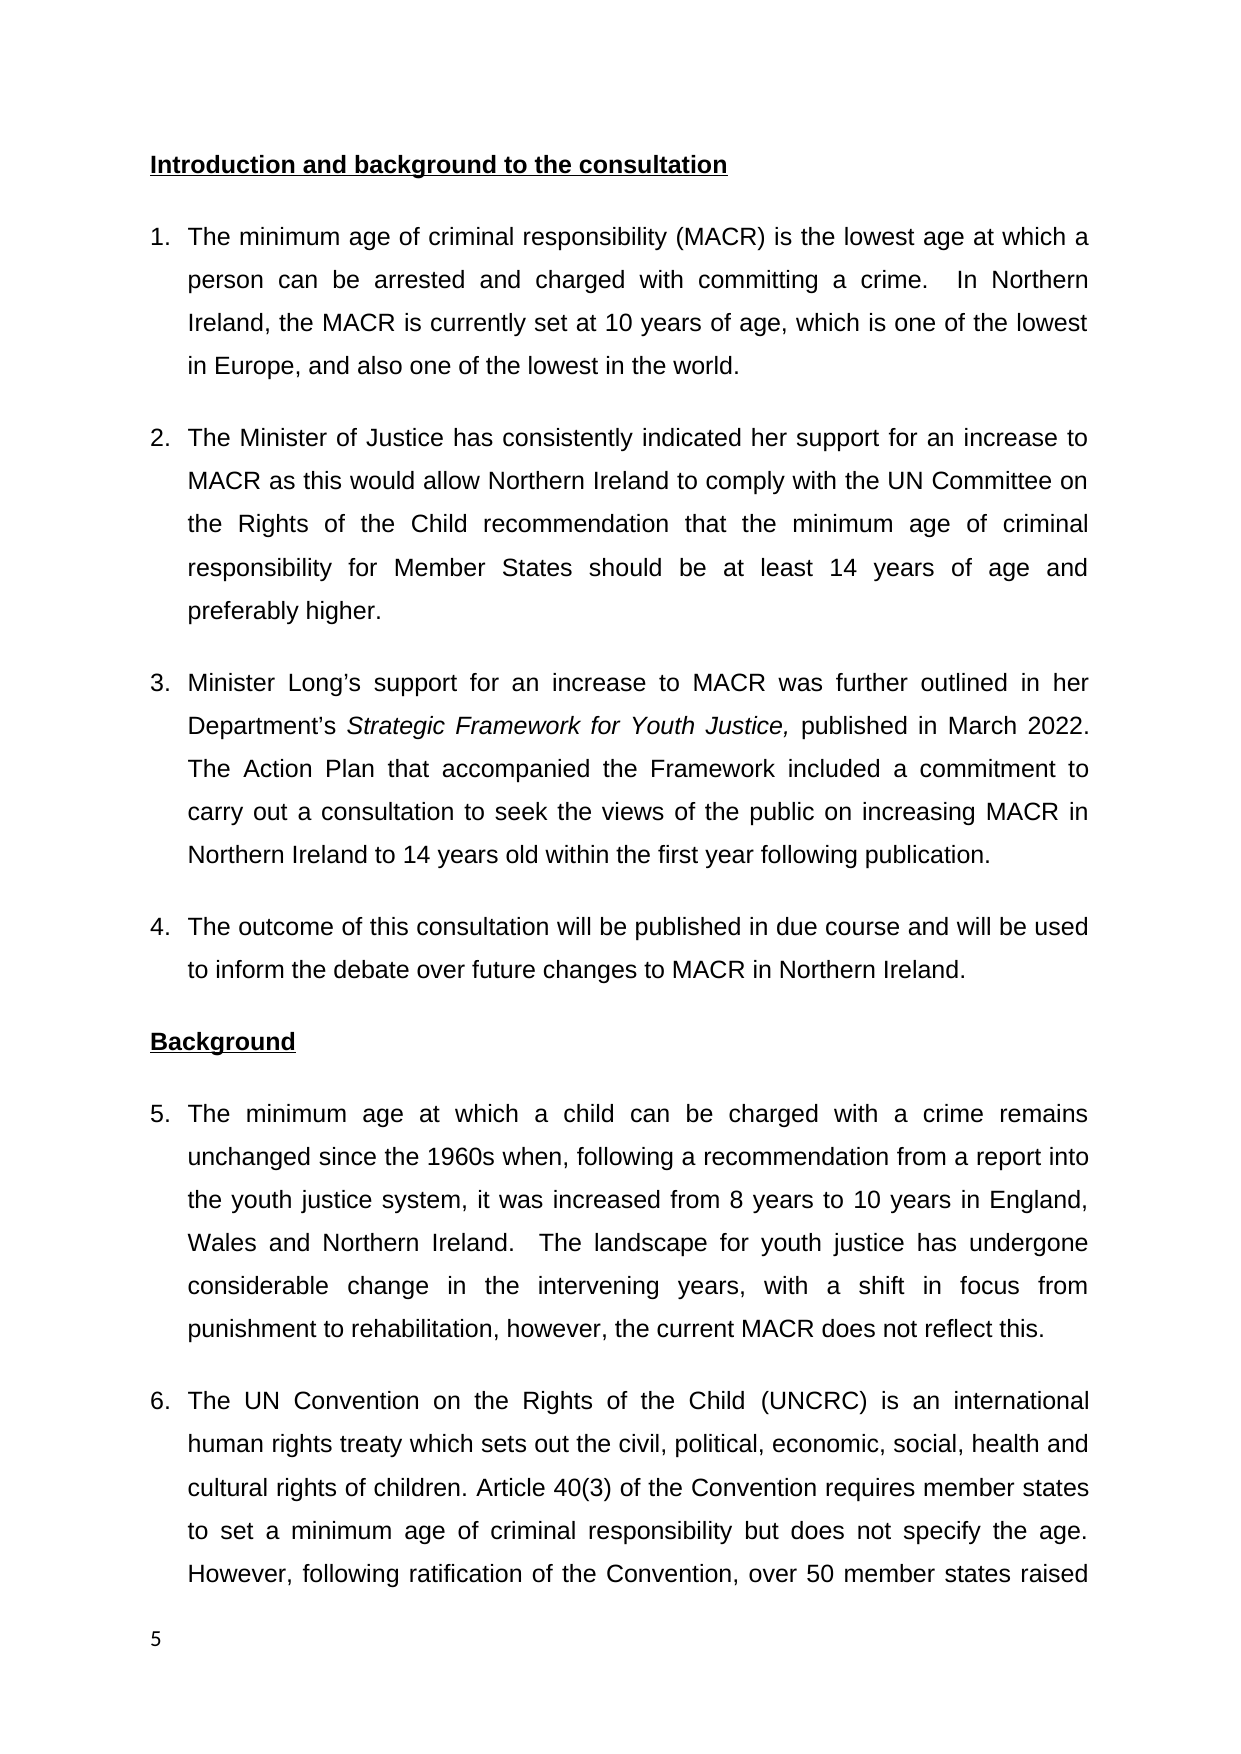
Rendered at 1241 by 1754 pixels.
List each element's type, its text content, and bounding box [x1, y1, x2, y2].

list The outcome of this consultation will be published in due course and will be used to inform the debate over future changes to MACR in Northern Ireland. [150, 912, 1090, 984]
list The minimum age of criminal responsibility (MACR) is the lowest age at which a person can be arrested and charged with committing a crime. In Northern Ireland, the MACR is currently set at 10 years of age, which is one of the lowest in Europe, and also one of the lowest in the world. [150, 222, 1090, 380]
text Introduction and background to the consultation [150, 150, 1090, 179]
list Minister Long’s support for an increase to MACR was further outlined in her Department’s Strategic Framework for Youth Justice, published in March 2022. The Action Plan that accompanied the Framework included a commitment to carry out a consultation to seek the views of the public on increasing MACR in Northern Ireland to 14 years old within the first year following publication. [150, 667, 1090, 869]
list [150, 1386, 1090, 1587]
text Background [150, 1027, 1090, 1056]
list The Minister of Justice has consistently indicated her support for an increase to MACR as this would allow Northern Ireland to comply with the UN Committee on the Rights of the Child recommendation that the minimum age of criminal responsibility for Member States should be at least 14 years of age and preferably higher. [150, 423, 1090, 624]
list The minimum age at which a child can be charged with a crime remains unchanged since the 1960s when, following a recommendation from a report into the youth justice system, it was increased from 8 years to 10 years in England, Wales and Northern Ireland. The landscape for youth justice has undergone considerable change in the intervening years, with a shift in focus from punishment to rehabilitation, however, the current MACR does not reflect this. [150, 1099, 1090, 1343]
